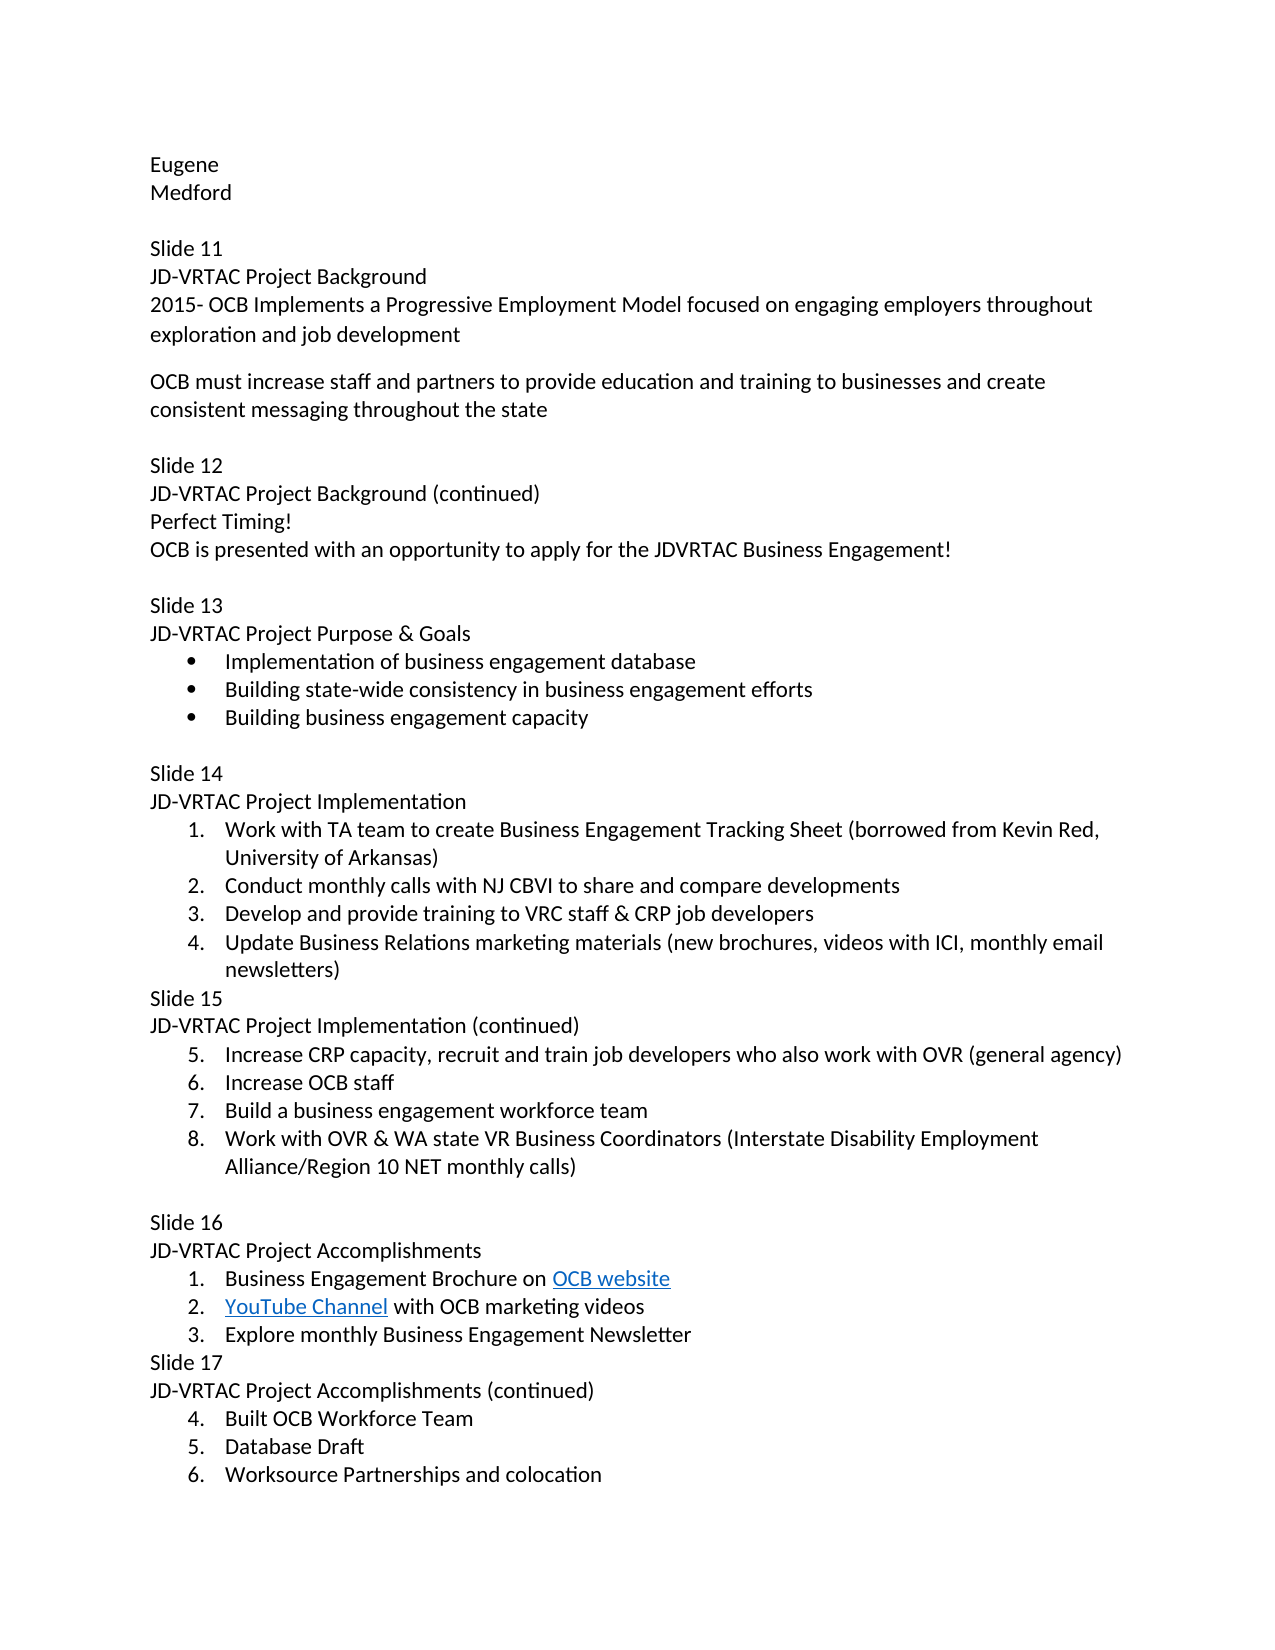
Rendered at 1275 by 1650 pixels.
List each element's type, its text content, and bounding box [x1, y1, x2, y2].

text Eugene [150, 150, 1125, 178]
text OCB is presented with an opportunity to apply for the JDVRTAC Business Engagement! [150, 535, 1125, 563]
list YouTube Channel with OCB marketing videos [187, 1292, 1125, 1320]
text Medford [150, 178, 1125, 206]
list Built OCB Workforce Team [187, 1404, 1125, 1432]
text Slide 11 [150, 234, 1125, 262]
list Work with OVR & WA state VR Business Coordinators (Interstate Disability Employment Alliance/Region 10 NET monthly calls) [187, 1124, 1125, 1180]
text Slide 16 [150, 1208, 1125, 1236]
list Conduct monthly calls with NJ CBVI to share and compare developments [187, 872, 1125, 899]
list Explore monthly Business Engagement Newsletter [187, 1320, 1125, 1348]
text OCB must increase staff and partners to provide education and training to businesses and create consistent messaging throughout the state [150, 367, 1125, 423]
text JD-VRTAC Project Accomplishments [150, 1236, 1125, 1264]
list Business Engagement Brochure on OCB website [187, 1264, 1125, 1292]
text JD-VRTAC Project Background [150, 262, 1125, 290]
text Slide 15 [150, 984, 1125, 1012]
text Perfect Timing! [150, 507, 1125, 535]
text JD-VRTAC Project Accomplishments (continued) [150, 1376, 1125, 1404]
text 2015- OCB Implements a Progressive Employment Model focused on engaging employers throughout exploration and job development [150, 290, 1125, 348]
list Worksource Partnerships and colocation [187, 1460, 1125, 1488]
list Building business engagement capacity [187, 703, 1125, 731]
list Increase CRP capacity, recruit and train job developers who also work with OVR (general agency) [187, 1040, 1125, 1068]
text JD-VRTAC Project Background (continued) [150, 479, 1125, 507]
list Increase OCB staff [187, 1068, 1125, 1096]
text JD-VRTAC Project Implementation [150, 787, 1125, 816]
text JD-VRTAC Project Implementation (continued) [150, 1012, 1125, 1040]
list Building state-wide consistency in business engagement efforts [187, 675, 1125, 703]
text Slide 13 [150, 591, 1125, 619]
list Build a business engagement workforce team [187, 1096, 1125, 1124]
list Update Business Relations marketing materials (new brochures, videos with ICI, monthly email newsletters) [187, 928, 1125, 984]
text Slide 14 [150, 759, 1125, 787]
list Database Draft [187, 1432, 1125, 1460]
list Work with TA team to create Business Engagement Tracking Sheet (borrowed from Kevin Red, University of Arkansas) [187, 816, 1125, 872]
text Slide 17 [150, 1348, 1125, 1376]
list Implementation of business engagement database [187, 647, 1125, 675]
list Develop and provide training to VRC staff & CRP job developers [187, 899, 1125, 928]
text Slide 12 [150, 451, 1125, 479]
text JD-VRTAC Project Purpose & Goals [150, 619, 1125, 647]
